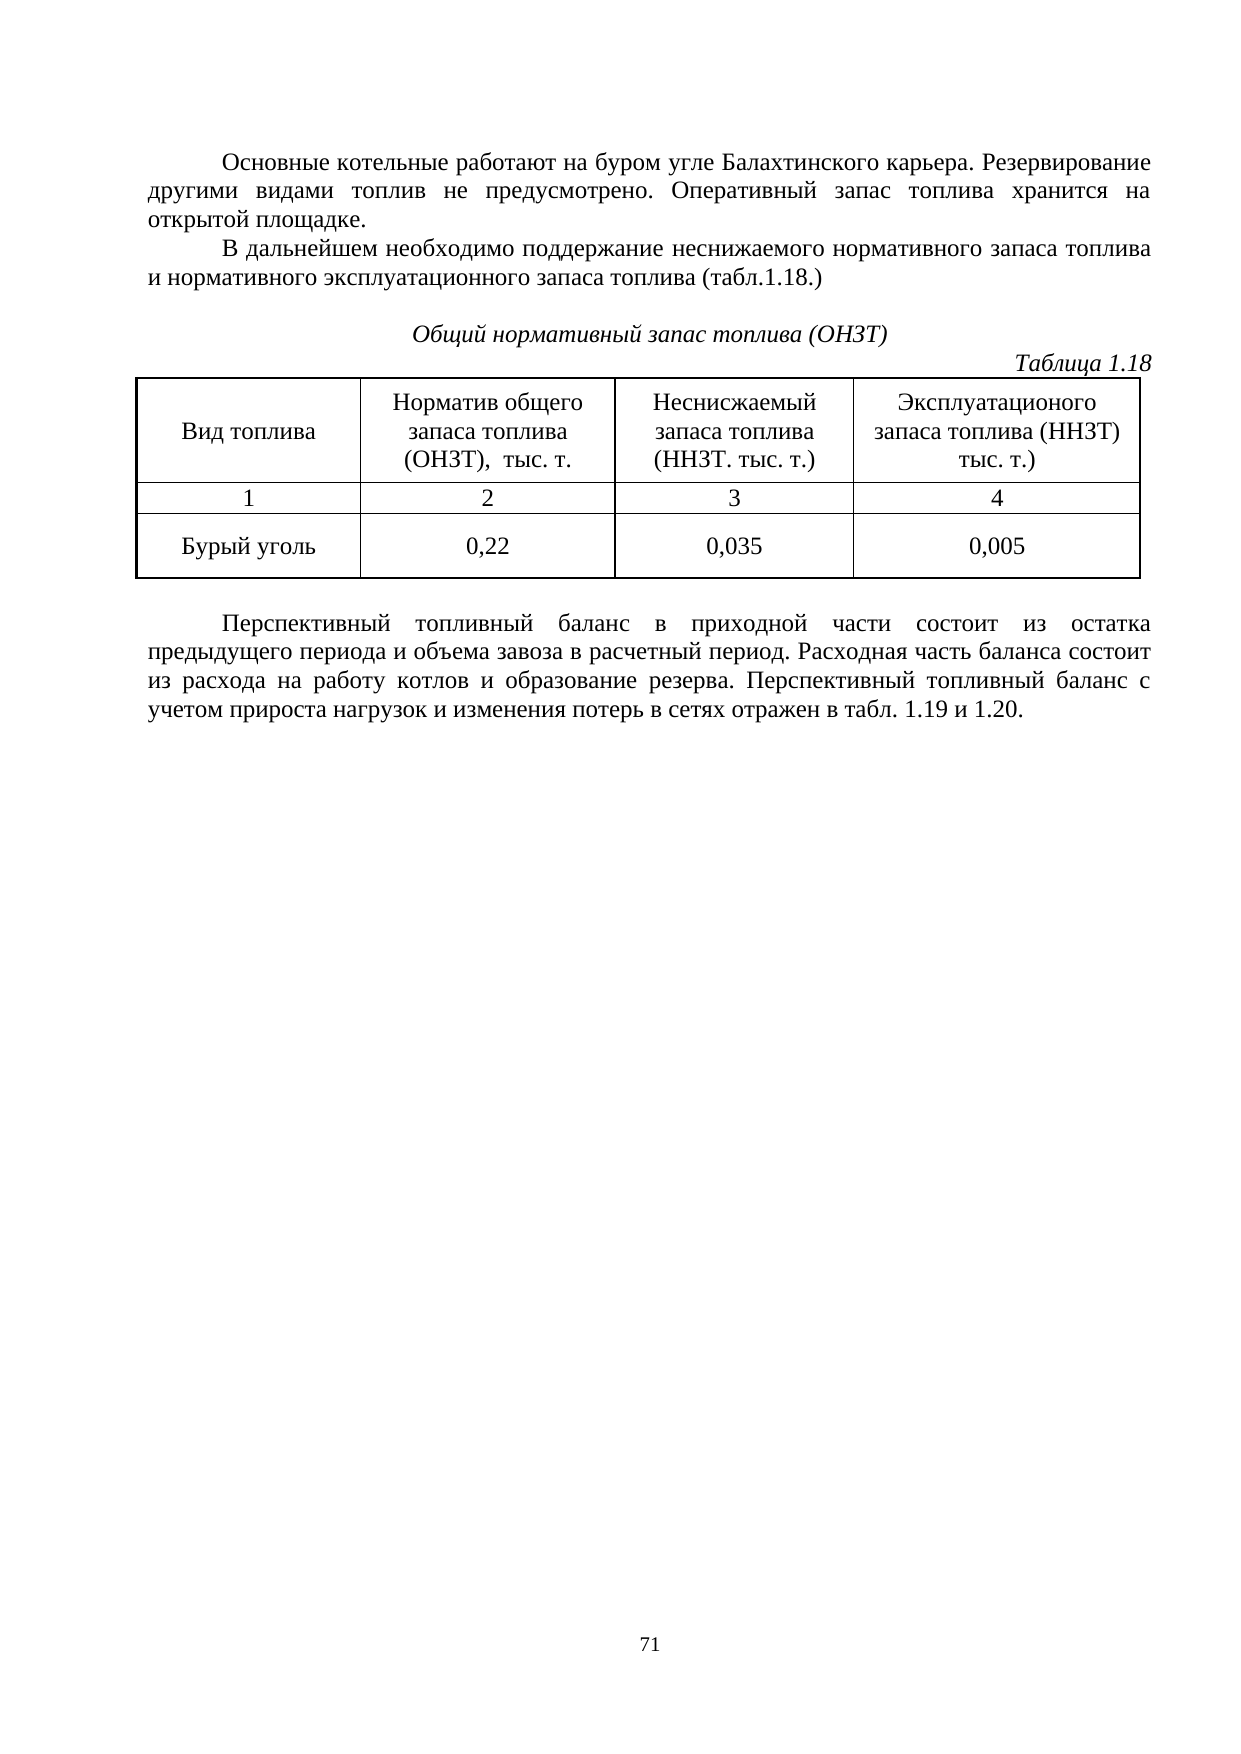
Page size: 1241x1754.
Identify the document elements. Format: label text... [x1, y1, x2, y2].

text В дальнейшем необходимо поддержание неснижаемого нормативного запаса топлива и нормативного эксплуатационного запаса топлива (табл.1.18.) [148, 233, 1152, 291]
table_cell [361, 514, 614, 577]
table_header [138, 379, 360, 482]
text Общий нормативный запас топлива (ОНЗТ) [148, 319, 1152, 348]
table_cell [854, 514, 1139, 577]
text Перспективный топливный баланс в приходной части состоит из остатка предыдущего периода и объема завоза в расчетный период. Расходная часть баланса состоит из расхода на работу котлов и образование резерва. Перспективный топливный баланс с учетом прироста нагрузок и изменения потерь в сетях отражен в табл. 1.19 и 1.20. [148, 608, 1152, 723]
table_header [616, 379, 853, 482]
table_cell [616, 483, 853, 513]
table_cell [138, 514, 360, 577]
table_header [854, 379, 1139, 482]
text Основные котельные работают на буром угле Балахтинского карьера. Резервирование другими видами топлив не предусмотрено. Оперативный запас топлива хранится на открытой площадке. [148, 147, 1152, 233]
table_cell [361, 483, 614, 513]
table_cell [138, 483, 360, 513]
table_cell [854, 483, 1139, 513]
text Таблица 1.18 [148, 348, 1152, 377]
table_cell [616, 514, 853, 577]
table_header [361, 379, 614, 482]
